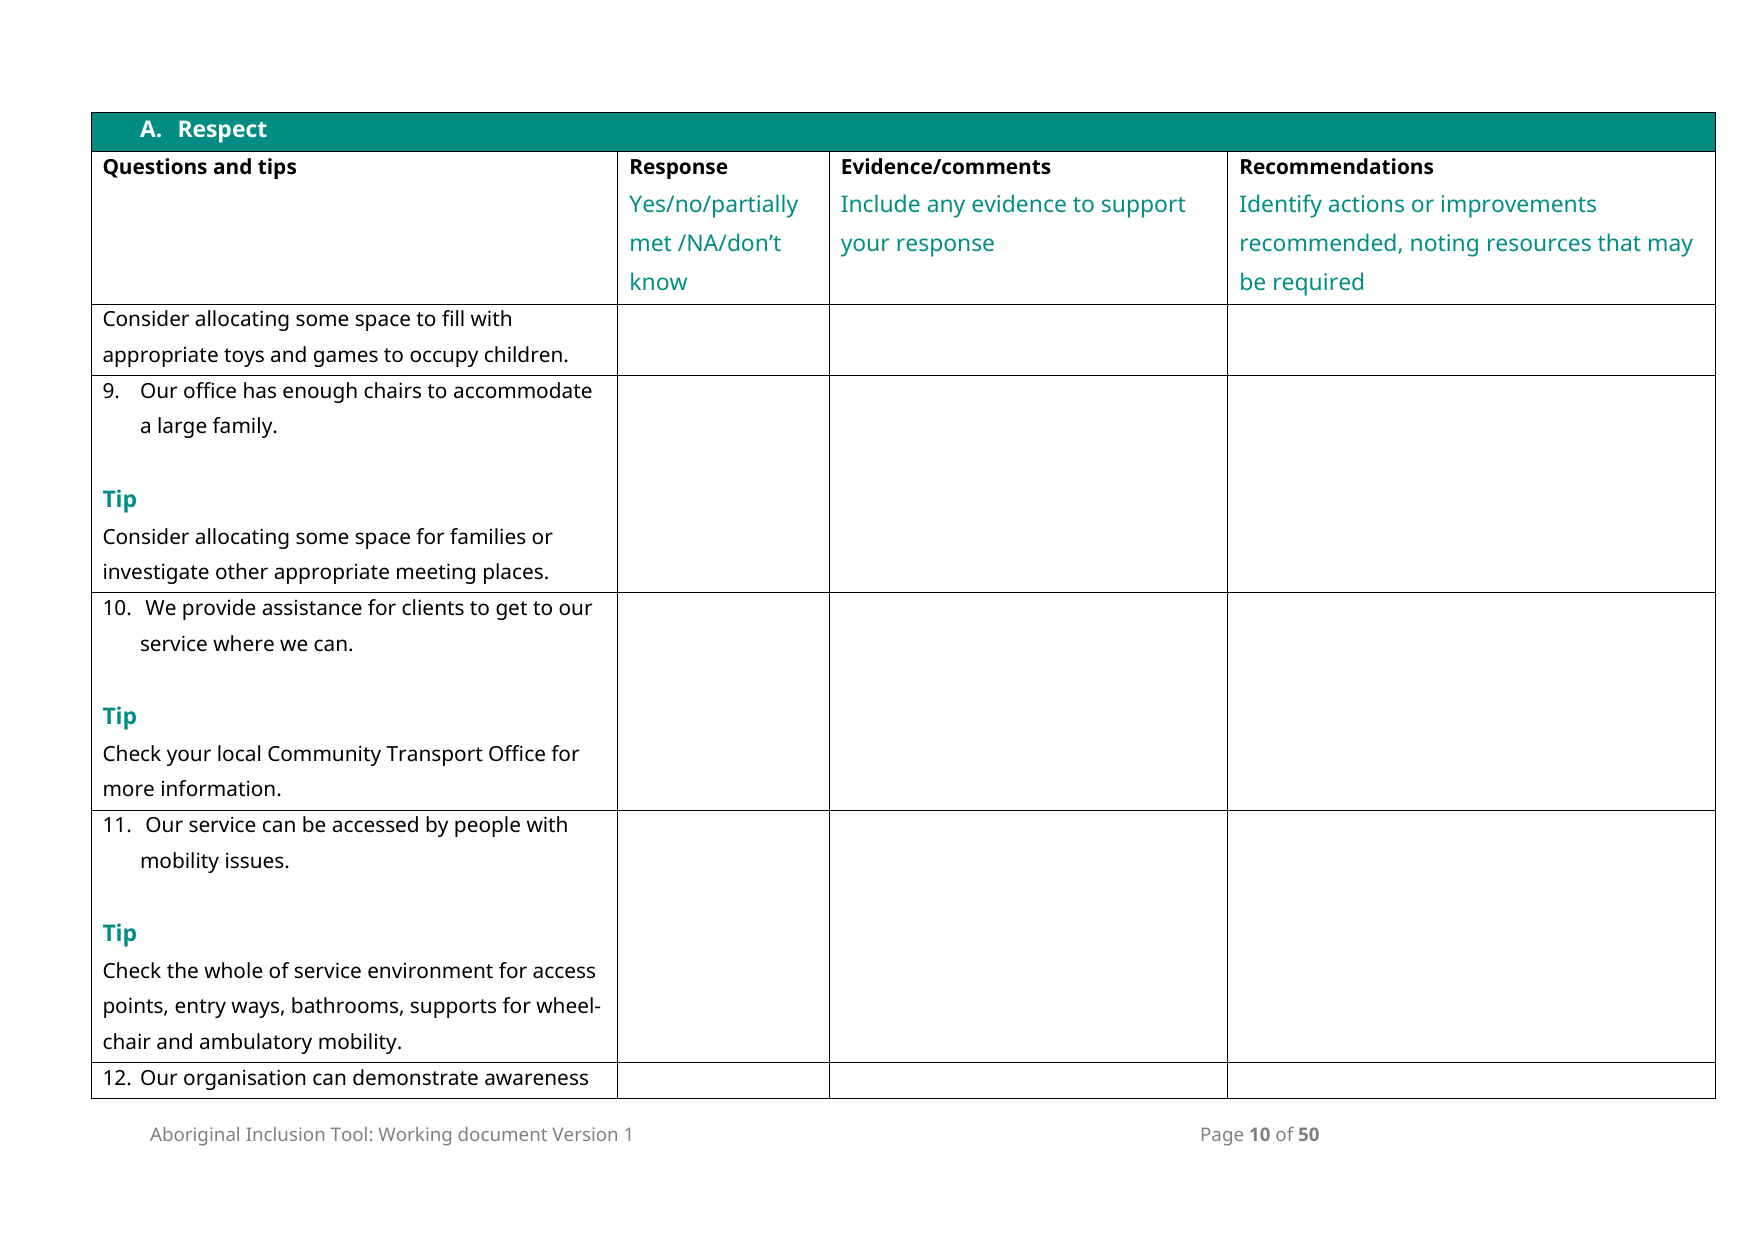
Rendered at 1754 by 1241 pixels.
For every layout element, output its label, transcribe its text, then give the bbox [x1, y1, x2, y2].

table_cell [830, 593, 1227, 809]
table_cell [1228, 305, 1715, 375]
table_cell [830, 376, 1227, 592]
table_cell Our service can be accessed by people with mobility issues. Tip Check the whole of service environment for access points, entry ways, bathrooms, supports for wheel-chair and ambulatory mobility. [92, 811, 617, 1062]
table_cell [830, 811, 1227, 1062]
table_cell [618, 811, 829, 1062]
table_cell [618, 593, 829, 809]
table_cell [1228, 811, 1715, 1062]
table_cell [830, 305, 1227, 375]
table_cell [1228, 1063, 1715, 1098]
table_cell Response Yes/no/partially met /NA/don’t know [618, 152, 829, 303]
table_cell [618, 305, 829, 375]
table_cell [618, 376, 829, 592]
table_header Respect [92, 113, 1715, 151]
table_cell [830, 1063, 1227, 1098]
table_cell Questions and tips [92, 152, 617, 303]
table_cell Our office has enough chairs to accommodate a large family. Tip Consider allocating some space for families or investigate other appropriate meeting places. [92, 376, 617, 592]
table_cell Evidence/comments Include any evidence to support your response [830, 152, 1227, 303]
table_cell We provide assistance for clients to get to our service where we can. Tip Check your local Community Transport Office for more information. [92, 593, 617, 809]
table_cell [618, 1063, 829, 1098]
table_cell [1228, 593, 1715, 809]
table_cell Recommendations Identify actions or improvements recommended, noting resources that may be required [1228, 152, 1715, 303]
table_cell [1228, 376, 1715, 592]
